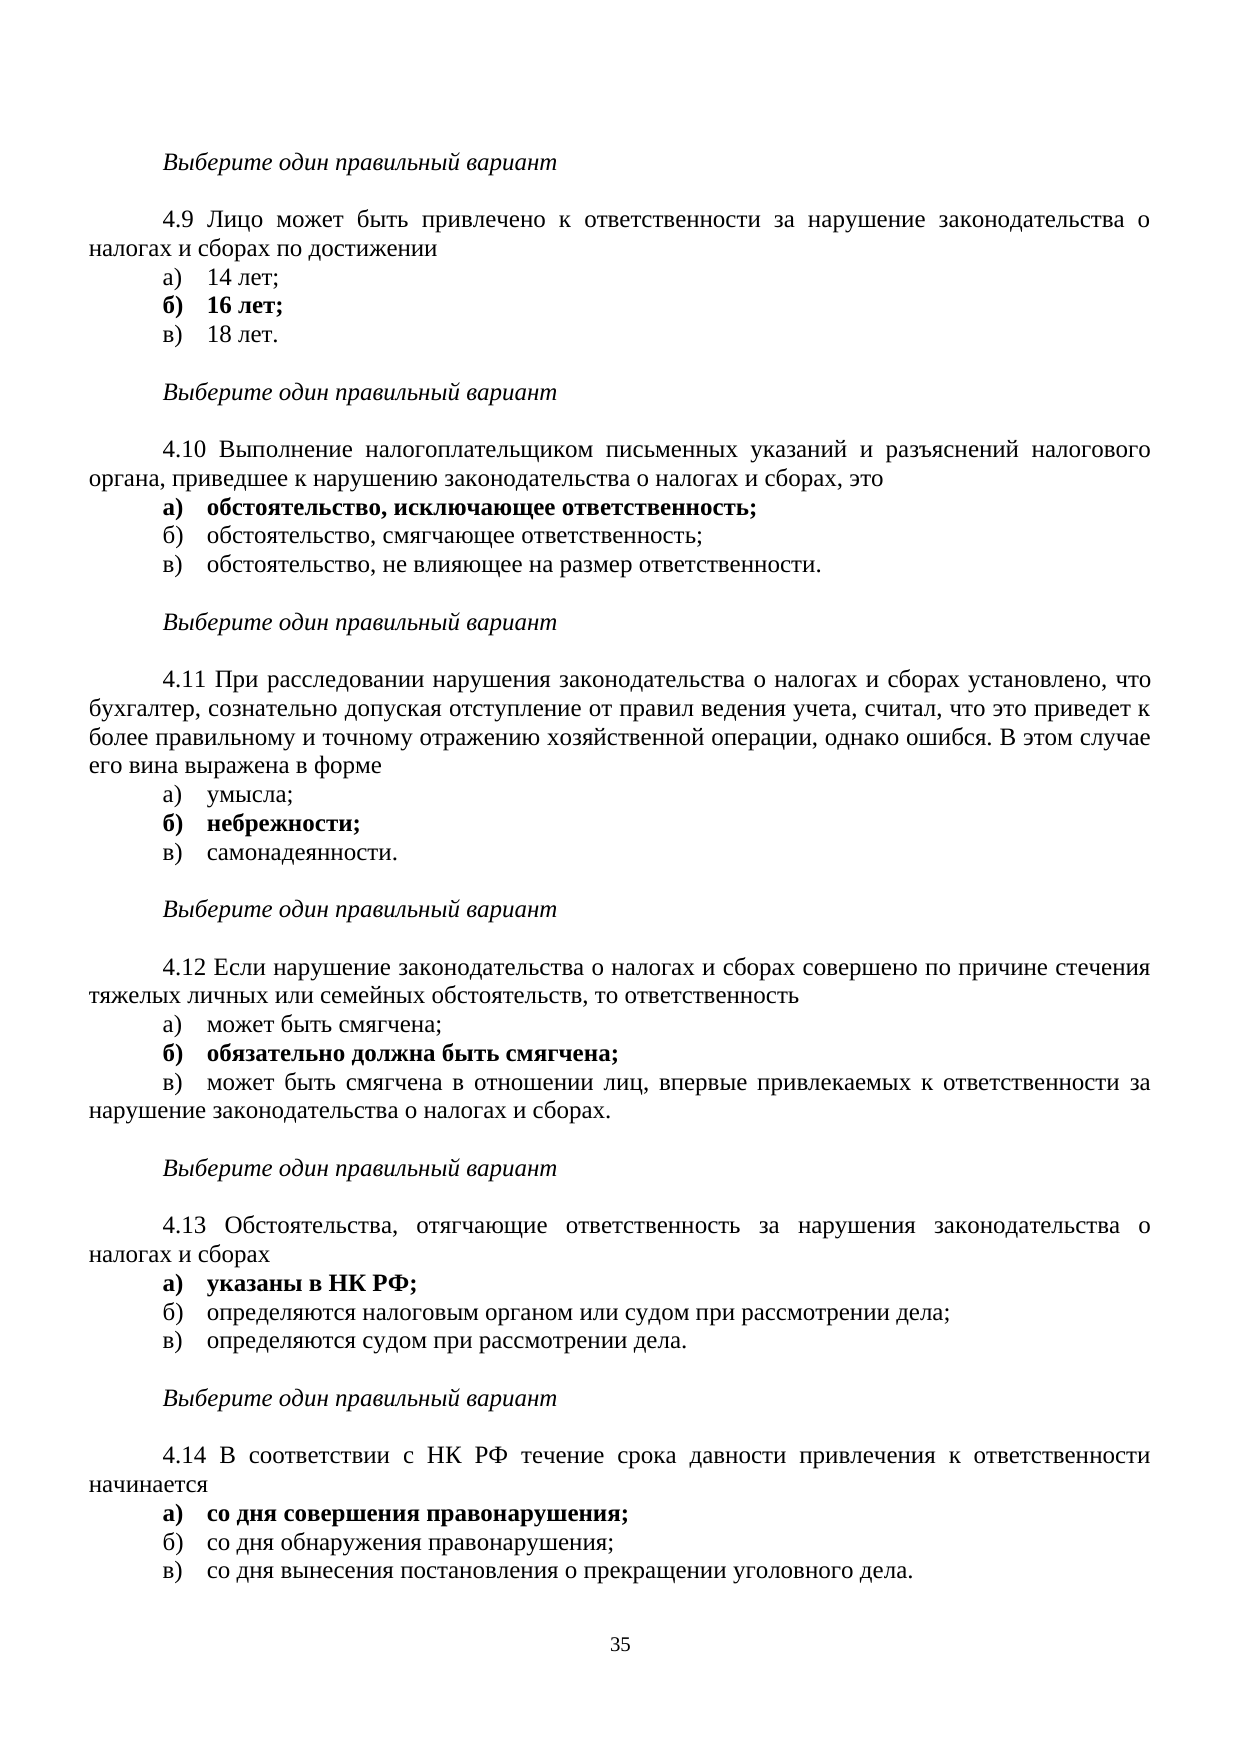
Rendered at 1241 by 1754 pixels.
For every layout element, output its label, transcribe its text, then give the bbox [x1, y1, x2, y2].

list обстоятельство, смягчающее ответственность; [88, 521, 1152, 549]
text 4.9 Лицо может быть привлечено к ответственности за нарушение законодательства о налогах и сборах по достижении [88, 204, 1152, 262]
text 4.10 Выполнение налогоплательщиком письменных указаний и разъяснений налогового органа, приведшее к нарушению законодательства о налогах и сборах, это [88, 434, 1152, 492]
text Выберите один правильный вариант [88, 1383, 1152, 1412]
text 4.14 В соответствии с НК РФ течение срока давности привлечения к ответственности начинается [88, 1441, 1152, 1498]
list со дня совершения правонарушения; [88, 1498, 1152, 1527]
text 4.12 Если нарушение законодательства о налогах и сборах совершено по причине стечения тяжелых личных или семейных обстоятельств, то ответственность [88, 952, 1152, 1009]
list 14 лет; [88, 262, 1152, 291]
list определяются налоговым органом или судом при рассмотрении дела; [88, 1297, 1152, 1326]
list умысла; [88, 779, 1152, 808]
text 4.13 Обстоятельства, отягчающие ответственность за нарушения законодательства о налогах и сборах [88, 1211, 1152, 1268]
list со дня вынесения постановления о прекращении уголовного дела. [88, 1556, 1152, 1584]
text Выберите один правильный вариант [88, 1153, 1152, 1182]
list определяются судом при рассмотрении дела. [88, 1326, 1152, 1354]
list обстоятельство, не влияющее на размер ответственности. [88, 549, 1152, 578]
list самонадеянности. [88, 837, 1152, 866]
text Выберите один правильный вариант [88, 377, 1152, 406]
text 4.11 При расследовании нарушения законодательства о налогах и сборах установлено, что бухгалтер, сознательно допуская отступление от правил ведения учета, считал, что это приведет к более правильному и точному отражению хозяйственной операции, однако ошибся. В этом случае его вина выражена в форме [88, 664, 1152, 779]
list указаны в НК РФ; [88, 1268, 1152, 1297]
text Выберите один правильный вариант [88, 147, 1152, 176]
list небрежности; [88, 808, 1152, 837]
list обстоятельство, исключающее ответственность; [88, 492, 1152, 521]
text Выберите один правильный вариант [88, 607, 1152, 636]
list со дня обнаружения правонарушения; [88, 1527, 1152, 1556]
list обязательно должна быть смягчена; [88, 1038, 1152, 1067]
list 16 лет; [88, 291, 1152, 319]
list может быть смягчена; [88, 1009, 1152, 1038]
list 18 лет. [88, 319, 1152, 348]
text Выберите один правильный вариант [88, 894, 1152, 923]
list может быть смягчена в отношении лиц, впервые привлекаемых к ответственности за нарушение законодательства о налогах и сборах. [88, 1067, 1152, 1124]
